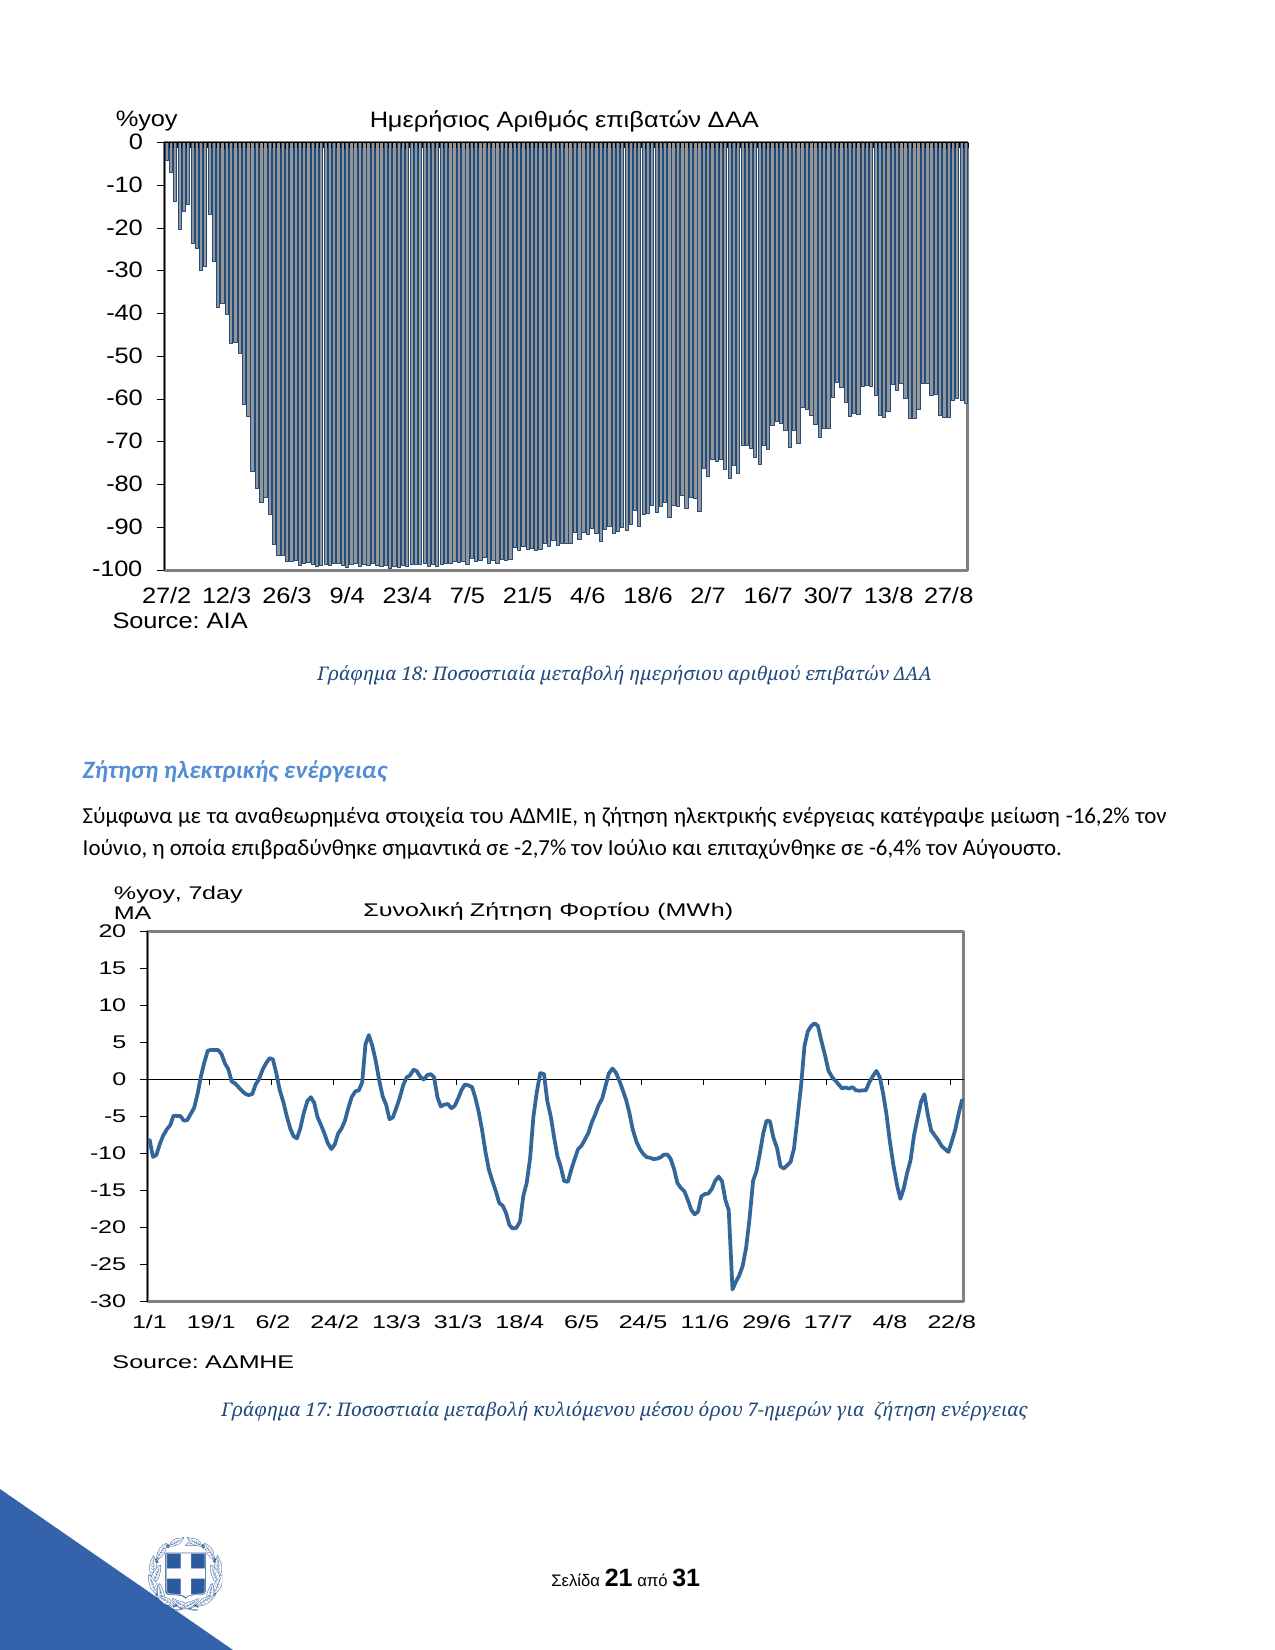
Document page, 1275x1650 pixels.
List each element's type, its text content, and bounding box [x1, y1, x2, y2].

picture [148, 1537, 223, 1611]
text Γράφημα 17: Ποσοστιαία μεταβολή κυλιόμενου μέσου όρου 7-ημερών για ζήτηση ενέργειας [82, 1397, 1168, 1422]
text Ζήτηση ηλεκτρικής ενέργειας [82, 754, 1168, 784]
text Γράφημα 18: Ποσοστιαία μεταβολή ημερήσιου αριθμού επιβατών ΔΑΑ [82, 660, 1168, 686]
text Σύμφωνα με τα αναθεωρημένα στοιχεία του ΑΔΜΙΕ, η ζήτηση ηλεκτρικής ενέργειας κατέγραψε μείωση -16,2% τον Ιούνιο, η οποία επιβραδύνθηκε σημαντικά σε -2,7% τον Ιούλιο και επιταχύνθηκε σε -6,4% τον Αύγουστο. [82, 801, 1168, 861]
